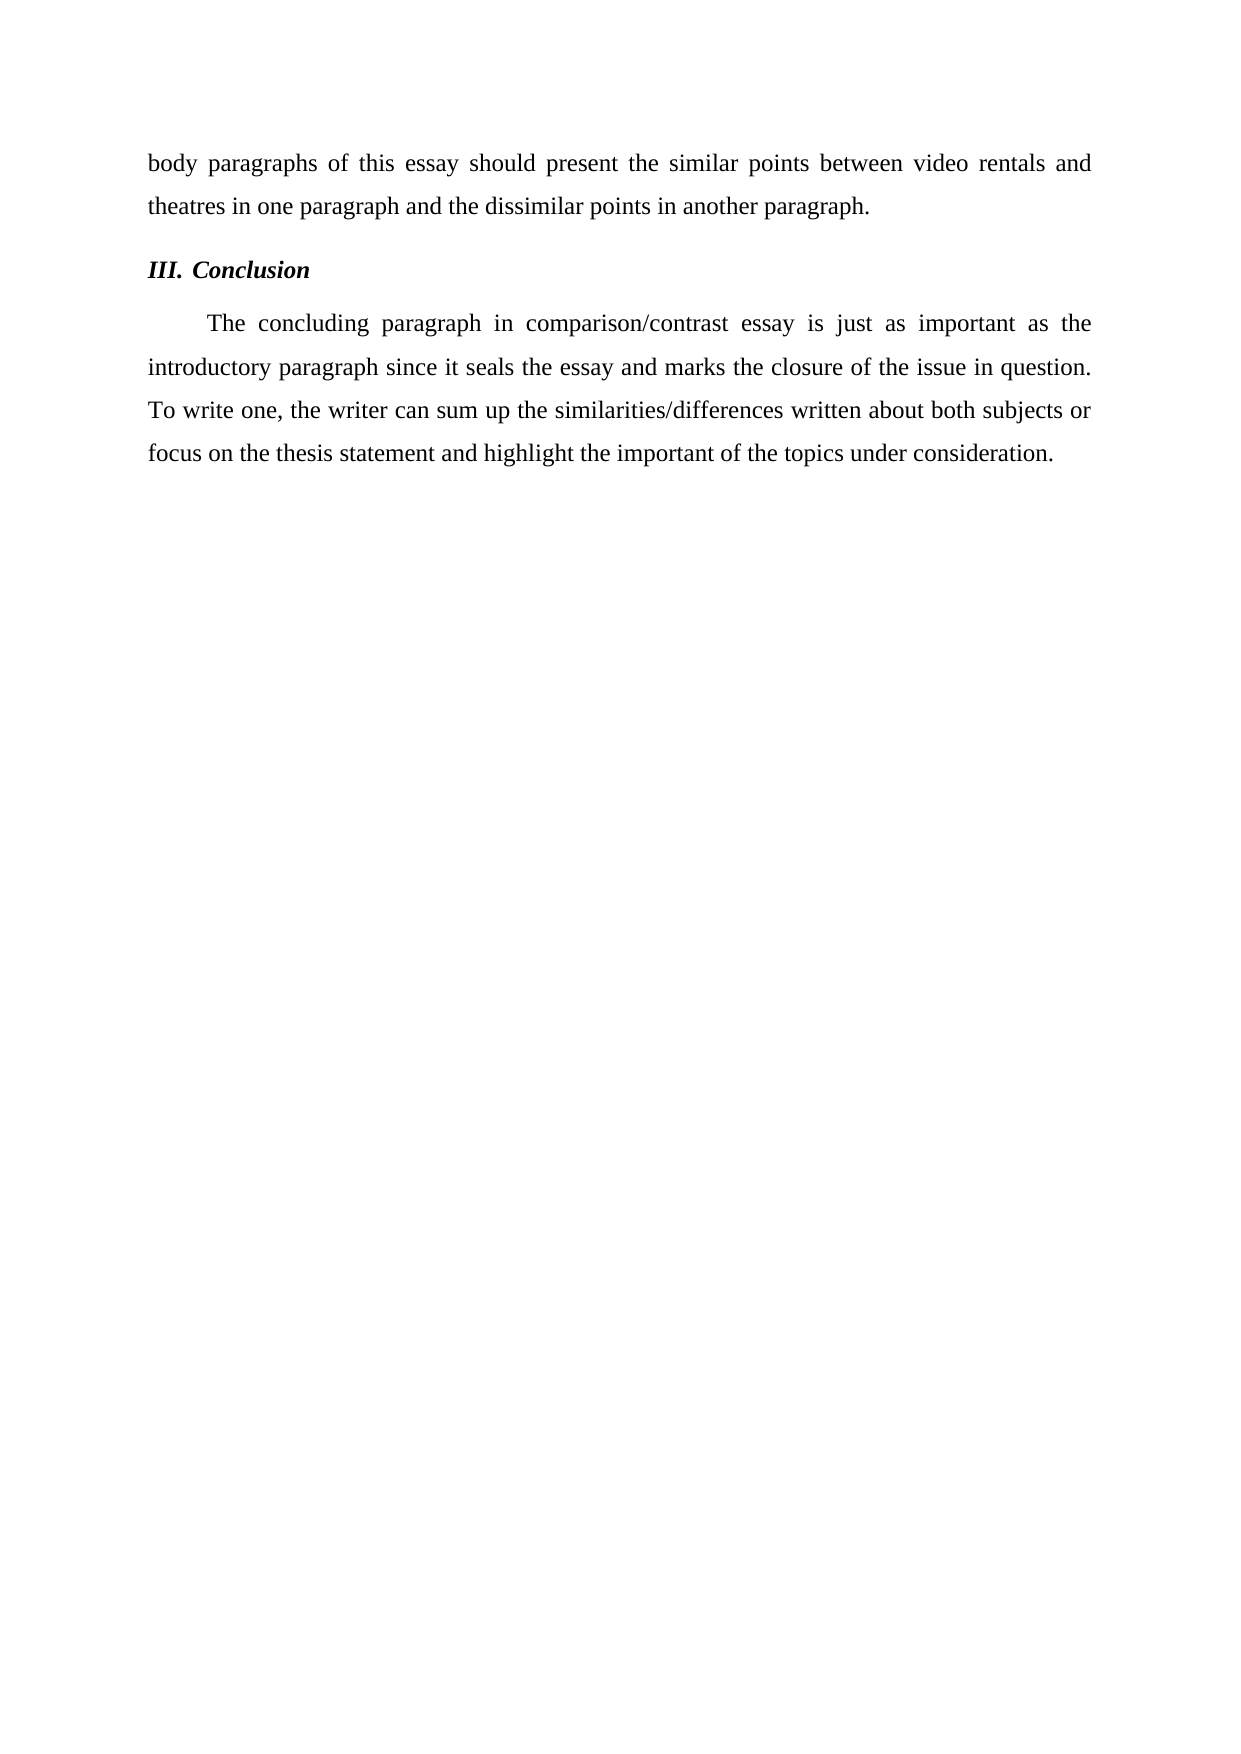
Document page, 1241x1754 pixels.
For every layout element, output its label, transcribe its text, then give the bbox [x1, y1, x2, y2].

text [148, 148, 1093, 219]
list Conclusion [148, 255, 1093, 283]
text The concluding paragraph in comparison/contrast essay is just as important as the introductory paragraph since it seals the essay and marks the closure of the issue in question. To write one, the writer can sum up the similarities/differences written about both subjects or focus on the thesis statement and highlight the important of the topics under consideration. [148, 308, 1093, 467]
